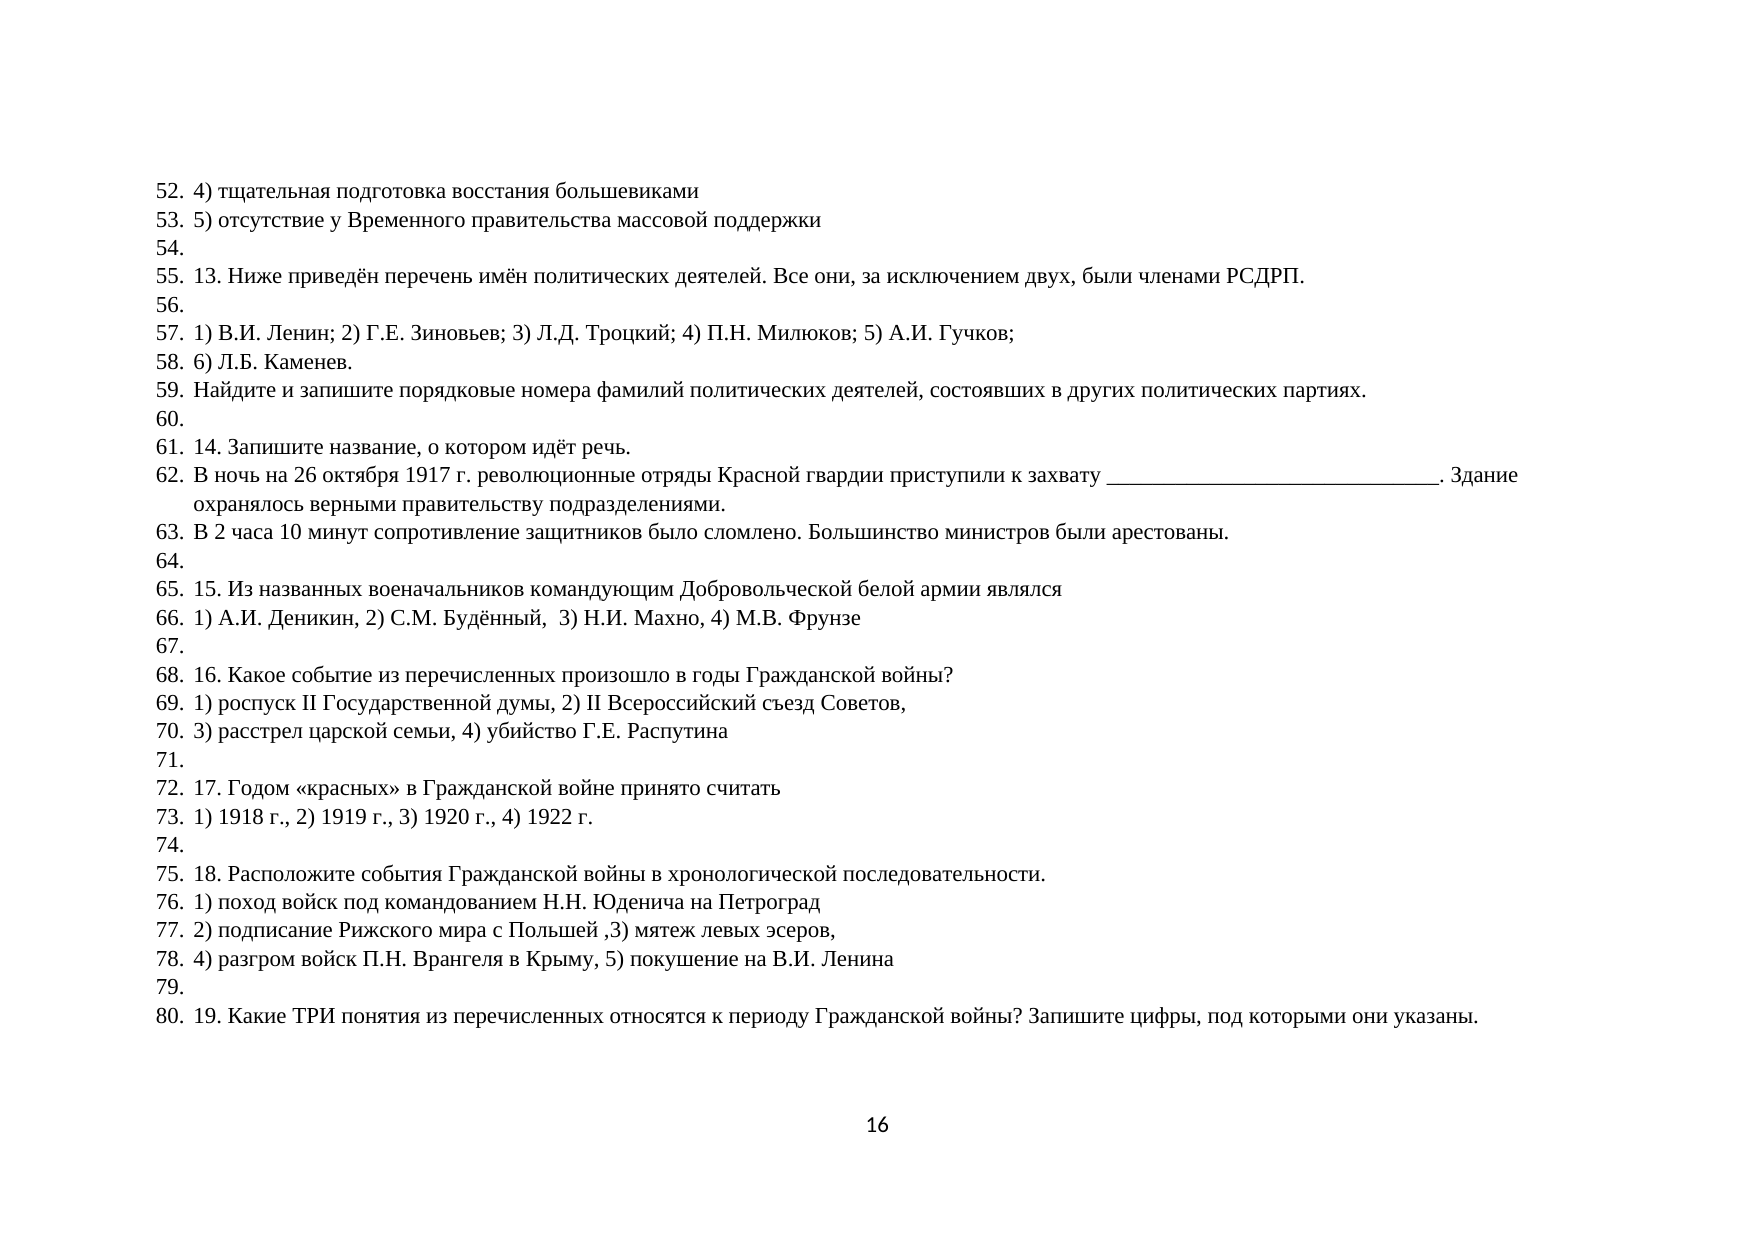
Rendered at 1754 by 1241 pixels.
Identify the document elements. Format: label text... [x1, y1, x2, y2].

list 5) отсутствие у Временного правительства массовой поддержки [156, 206, 1636, 232]
list 15. Из названных военачальников командующим Добровольческой белой армии являлся [156, 575, 1636, 602]
list 4) разгром войск П.Н. Врангеля в Крыму, 5) покушение на В.И. Ленина [156, 945, 1636, 971]
list 1) поход войск под командованием Н.Н. Юденича на Петроград [156, 888, 1636, 914]
list 1) А.И. Деникин, 2) С.М. Будённый, 3) Н.И. Махно, 4) М.В. Фрунзе [156, 604, 1636, 630]
list 19. Какие ТРИ понятия из перечисленных относятся к периоду Гражданской войны? Запишите цифры, под которыми они указаны. [156, 1002, 1636, 1028]
list 14. Запишите название, о котором идёт речь. [156, 433, 1636, 459]
list 16. Какое событие из перечисленных произошло в годы Гражданской войны? [156, 661, 1636, 687]
list 1) роспуск II Государственной думы, 2) II Всероссийский съезд Советов, [156, 689, 1636, 715]
list 13. Ниже приведён перечень имён политических деятелей. Все они, за исключением двух, были членами РСДРП. [156, 262, 1636, 289]
list 2) подписание Рижского мира с Польшей ,3) мятеж левых эсеров, [156, 917, 1636, 943]
list В ночь на 26 октября 1917 г. революционные отряды Красной гвардии приступили к захвату _____________________________. Здание охранялось верными правительству подразделениями. [156, 462, 1636, 516]
list 1) В.И. Ленин; 2) Г.Е. Зиновьев; 3) Л.Д. Троцкий; 4) П.Н. Милюков; 5) А.И. Гучков; [156, 319, 1636, 346]
list 4) тщательная подготовка восстания большевиками [156, 177, 1636, 203]
list 3) расстрел царской семьи, 4) убийство Г.Е. Распутина [156, 717, 1636, 744]
list 18. Расположите события Гражданской войны в хронологической последовательности. [156, 860, 1636, 886]
list 6) Л.Б. Каменев. [156, 348, 1636, 374]
list 17. Годом «красных» в Гражданской войне принято считать [156, 774, 1636, 801]
list 1) 1918 г., 2) 1919 г., 3) 1920 г., 4) 1922 г. [156, 803, 1636, 829]
list В 2 часа 10 минут сопротивление защитников было сломлено. Большинство министров были арестованы. [156, 518, 1636, 545]
list Найдите и запишите порядковые номера фамилий политических деятелей, состоявших в других политических партиях. [156, 376, 1636, 403]
